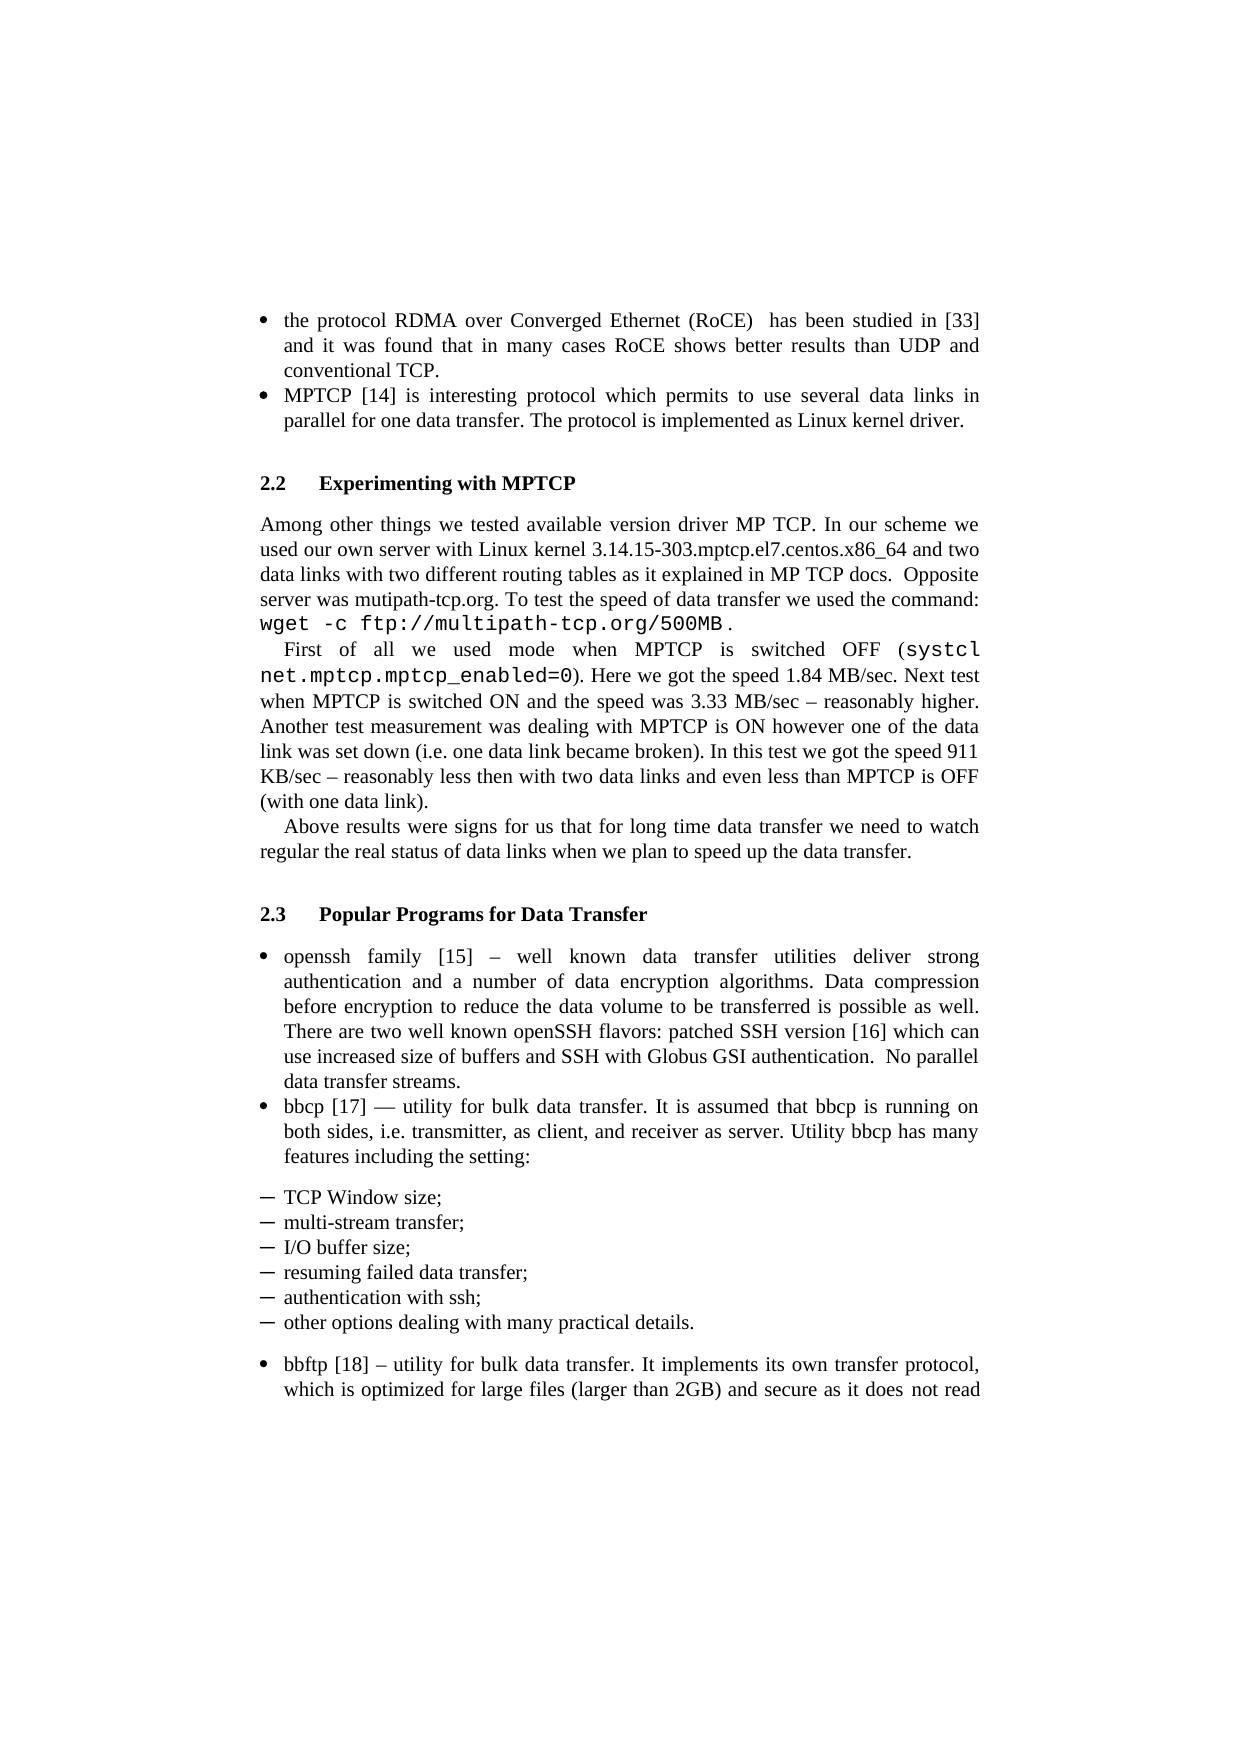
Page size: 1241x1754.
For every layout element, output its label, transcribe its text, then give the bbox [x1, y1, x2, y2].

text Above results were signs for us that for long time data transfer we need to watch regular the real status of data links when we plan to speed up the data transfer. [260, 813, 980, 863]
text TCP Window size; [260, 1184, 980, 1209]
text First of all we used mode when MPTCP is switched OFF (systcl net.mptcp.mptcp_enabled=0). Here we got the speed 1.84 MB/sec. Next test when MPTCP is switched ON and the speed was 3.33 MB/sec – reasonably higher. Another test measurement was dealing with MPTCP is ON however one of the data link was set down (i.e. one data link became broken). In this test we got the speed 911 KB/sec – reasonably less then with two data links and even less than MPTCP is OFF (with one data link). [260, 637, 980, 813]
text multi-stream transfer; [260, 1209, 980, 1234]
text authentication with ssh; [260, 1284, 980, 1309]
text other options dealing with many practical details. [260, 1309, 980, 1334]
text Among other things we tested available version driver MP TCP. In our scheme we used our own server with Linux kernel 3.14.15-303.mptcp.el7.centos.x86_64 and two data links with two different routing tables as it explained in MP TCP docs. Opposite server was mutipath-tcp.org. To test the speed of data transfer we used the command: wget -c ftp://multipath-tcp.org/500MB . [260, 511, 980, 637]
text I/O buffer size; [260, 1234, 980, 1259]
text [260, 1351, 980, 1401]
text the protocol RDMA over Converged Ethernet (RoCE) has been studied in [33] and it was found that in many cases RoCE shows better results than UDP and conventional TCP. [260, 307, 980, 382]
subtitle Popular Programs for Data Transfer [260, 901, 980, 926]
subtitle Experimenting with MPTCP [260, 469, 980, 494]
text bbcp [17] — utility for bulk data transfer. It is assumed that bbcp is running on both sides, i.e. transmitter, as client, and receiver as server. Utility bbcp has many features including the setting: [260, 1093, 980, 1168]
text resuming failed data transfer; [260, 1259, 980, 1284]
text openssh family [15] – well known data transfer utilities deliver strong authentication and a number of data encryption algorithms. Data compression before encryption to reduce the data volume to be transferred is possible as well. There are two well known openSSH flavors: patched SSH version [16] which can use increased size of buffers and SSH with Globus GSI authentication. No parallel data transfer streams. [260, 943, 980, 1093]
text MPTCP [14] is interesting protocol which permits to use several data links in parallel for one data transfer. The protocol is implemented as Linux kernel driver. [260, 382, 980, 432]
